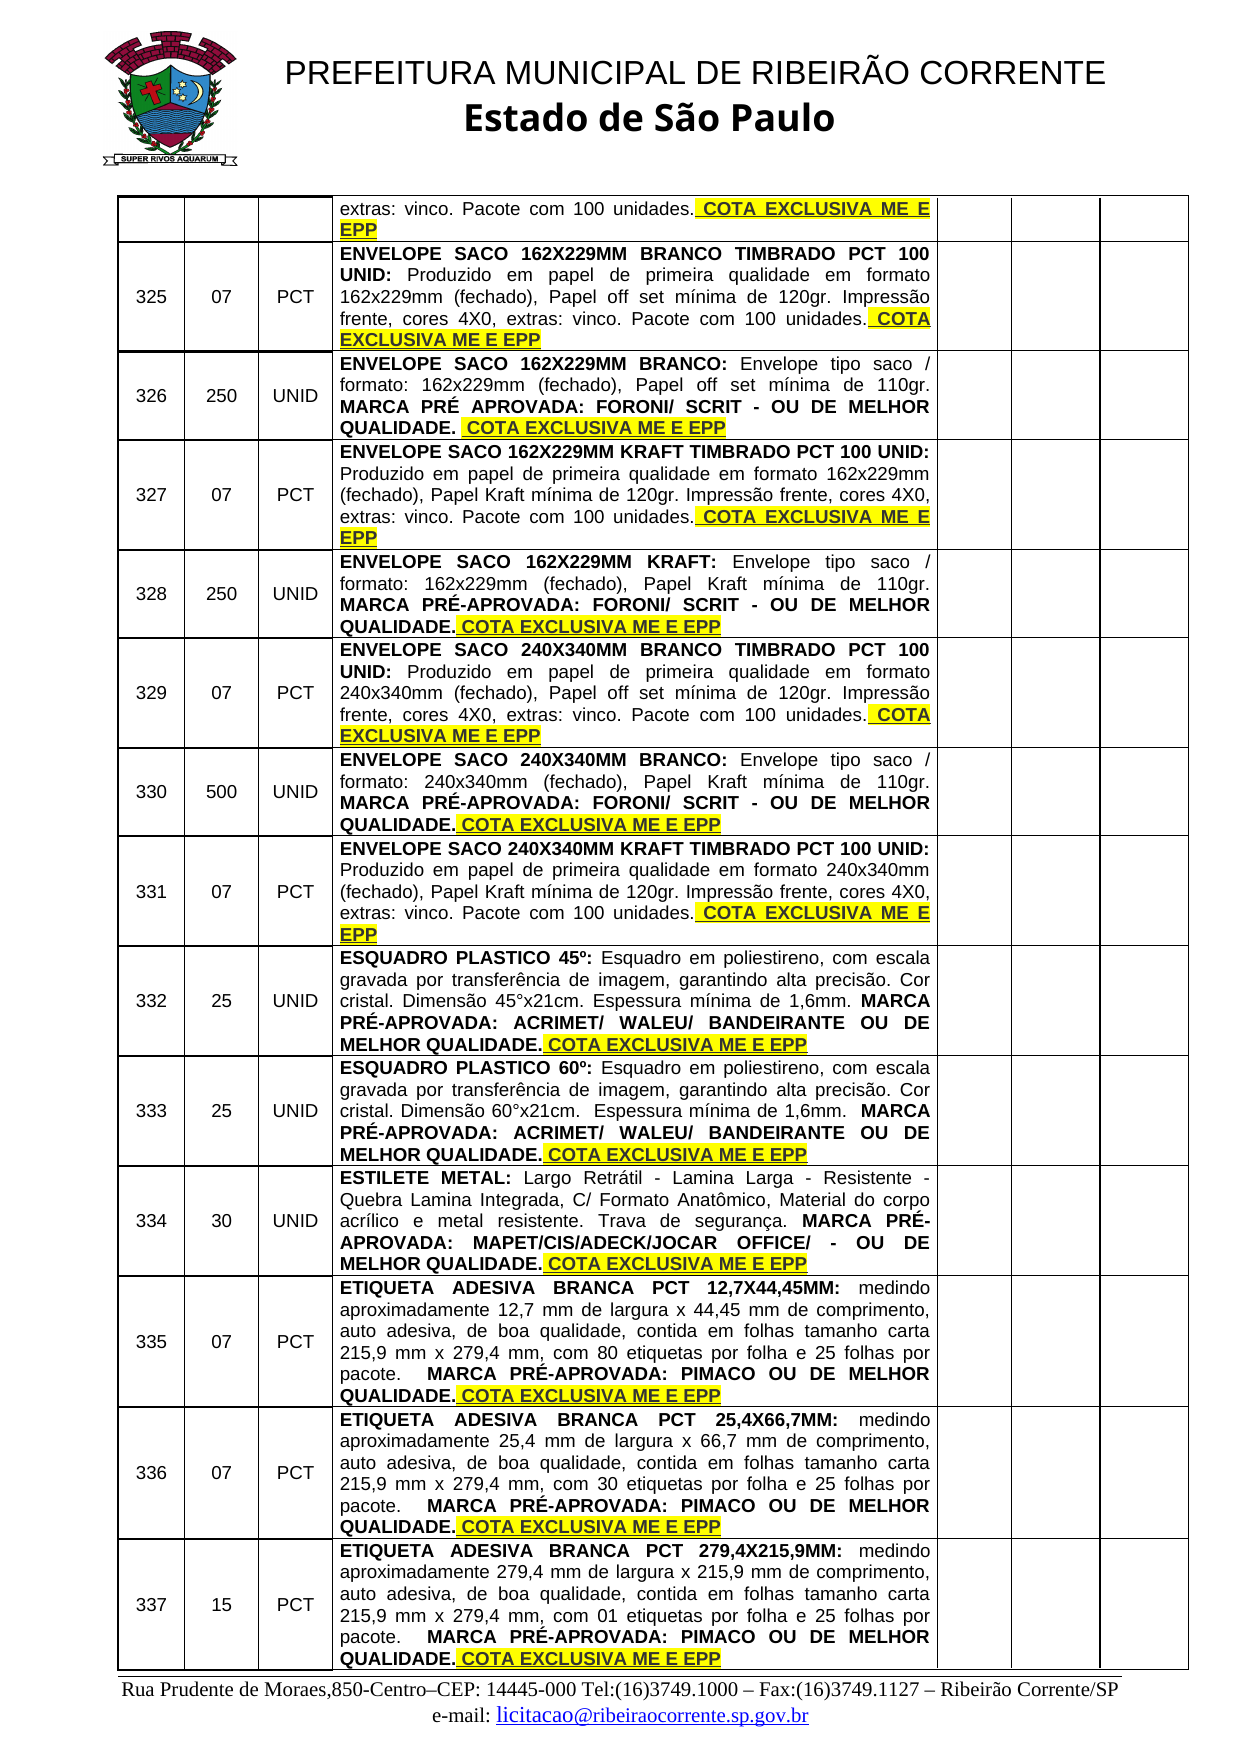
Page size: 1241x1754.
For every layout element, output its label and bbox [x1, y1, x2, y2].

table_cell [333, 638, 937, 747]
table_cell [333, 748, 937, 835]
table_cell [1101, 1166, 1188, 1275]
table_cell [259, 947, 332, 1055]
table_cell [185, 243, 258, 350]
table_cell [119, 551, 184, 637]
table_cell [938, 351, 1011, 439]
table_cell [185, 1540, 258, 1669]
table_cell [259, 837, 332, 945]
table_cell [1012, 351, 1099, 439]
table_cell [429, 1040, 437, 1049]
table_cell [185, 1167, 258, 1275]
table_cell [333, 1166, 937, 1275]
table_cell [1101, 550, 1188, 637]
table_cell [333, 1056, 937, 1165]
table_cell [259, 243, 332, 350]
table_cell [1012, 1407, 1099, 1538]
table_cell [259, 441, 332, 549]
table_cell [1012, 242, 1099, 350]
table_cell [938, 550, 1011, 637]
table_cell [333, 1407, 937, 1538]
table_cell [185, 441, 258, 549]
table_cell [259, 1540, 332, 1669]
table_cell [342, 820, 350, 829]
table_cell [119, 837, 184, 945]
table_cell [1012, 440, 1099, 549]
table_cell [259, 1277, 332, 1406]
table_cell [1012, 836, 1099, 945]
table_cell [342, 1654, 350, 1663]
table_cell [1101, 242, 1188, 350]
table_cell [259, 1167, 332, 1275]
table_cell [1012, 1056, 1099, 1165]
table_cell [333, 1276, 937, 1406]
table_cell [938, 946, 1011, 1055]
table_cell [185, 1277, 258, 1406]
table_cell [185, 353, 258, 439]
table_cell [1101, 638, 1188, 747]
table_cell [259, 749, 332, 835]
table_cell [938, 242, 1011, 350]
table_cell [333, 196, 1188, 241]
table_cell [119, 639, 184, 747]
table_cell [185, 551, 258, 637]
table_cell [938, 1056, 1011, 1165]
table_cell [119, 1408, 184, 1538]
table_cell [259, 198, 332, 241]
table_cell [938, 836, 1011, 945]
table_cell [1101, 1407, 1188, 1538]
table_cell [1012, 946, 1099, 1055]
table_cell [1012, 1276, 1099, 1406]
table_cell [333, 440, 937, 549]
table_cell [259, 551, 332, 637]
picture [102, 31, 238, 166]
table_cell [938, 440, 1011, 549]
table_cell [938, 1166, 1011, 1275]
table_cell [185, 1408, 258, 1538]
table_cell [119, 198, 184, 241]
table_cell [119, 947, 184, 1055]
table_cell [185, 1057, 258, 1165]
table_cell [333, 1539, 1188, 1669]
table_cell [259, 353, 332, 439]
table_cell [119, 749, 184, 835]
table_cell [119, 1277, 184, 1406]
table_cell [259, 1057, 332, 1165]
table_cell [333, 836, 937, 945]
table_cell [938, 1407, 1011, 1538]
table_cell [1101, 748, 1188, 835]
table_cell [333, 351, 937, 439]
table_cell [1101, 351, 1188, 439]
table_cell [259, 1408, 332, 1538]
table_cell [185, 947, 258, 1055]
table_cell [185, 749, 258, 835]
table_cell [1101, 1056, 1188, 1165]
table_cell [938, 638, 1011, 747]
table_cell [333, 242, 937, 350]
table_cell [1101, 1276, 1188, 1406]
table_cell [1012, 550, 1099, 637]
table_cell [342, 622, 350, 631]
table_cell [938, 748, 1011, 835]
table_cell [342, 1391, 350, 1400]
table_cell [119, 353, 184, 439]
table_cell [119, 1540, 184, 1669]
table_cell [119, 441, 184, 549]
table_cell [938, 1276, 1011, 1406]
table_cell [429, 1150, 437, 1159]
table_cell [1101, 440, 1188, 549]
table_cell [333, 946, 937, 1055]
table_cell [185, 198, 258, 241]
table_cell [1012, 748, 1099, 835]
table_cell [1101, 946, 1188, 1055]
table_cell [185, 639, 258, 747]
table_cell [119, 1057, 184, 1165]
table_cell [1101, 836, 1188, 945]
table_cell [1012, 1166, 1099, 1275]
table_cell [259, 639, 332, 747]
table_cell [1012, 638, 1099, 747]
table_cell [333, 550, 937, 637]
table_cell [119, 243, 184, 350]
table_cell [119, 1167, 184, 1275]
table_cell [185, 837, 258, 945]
